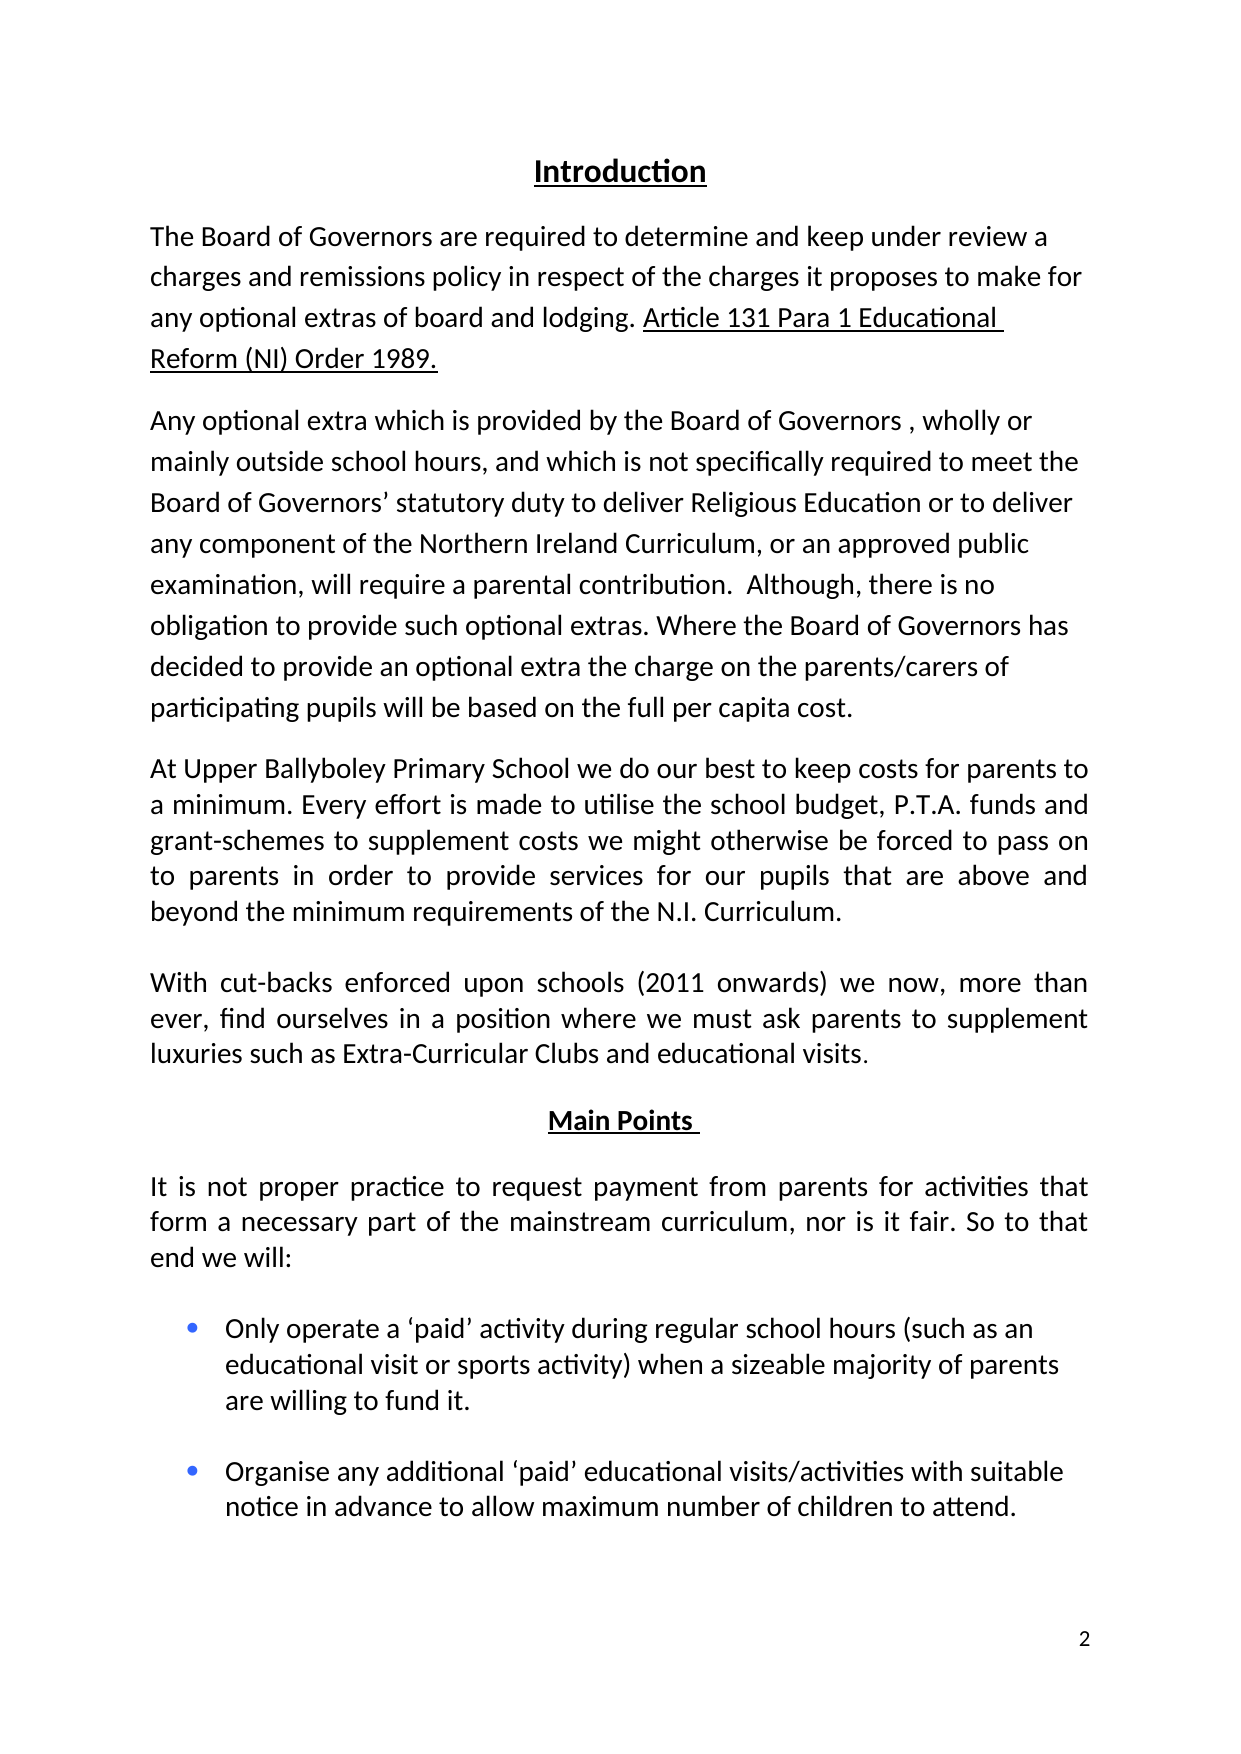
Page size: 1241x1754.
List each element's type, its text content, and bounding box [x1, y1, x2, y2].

text With cut-backs enforced upon schools (2011 onwards) we now, more than ever, find ourselves in a position where we must ask parents to supplement luxuries such as Extra-Curricular Clubs and educational visits. [150, 964, 1090, 1071]
text It is not proper practice to request payment from parents for activities that form a necessary part of the mainstream curriculum, nor is it fair. So to that end we will: [150, 1168, 1090, 1275]
text Introduction [150, 150, 1090, 191]
list Organise any additional ‘paid’ educational visits/activities with suitable notice in advance to allow maximum number of children to attend. [187, 1453, 1090, 1524]
text Main Points [150, 1102, 1090, 1137]
list Only operate a ‘paid’ activity during regular school hours (such as an educational visit or sports activity) when a sizeable majority of parents are willing to fund it. [187, 1310, 1090, 1417]
text Any optional extra which is provided by the Board of Governors , wholly or mainly outside school hours, and which is not specifically required to meet the Board of Governors’ statutory duty to deliver Religious Education or to deliver any component of the Northern Ireland Curriculum, or an approved public examination, will require a parental contribution. Although, there is no obligation to provide such optional extras. Where the Board of Governors has decided to provide an optional extra the charge on the parents/carers of participating pupils will be based on the full per capita cost. [150, 402, 1090, 724]
text At Upper Ballyboley Primary School we do our best to keep costs for parents to a minimum. Every effort is made to utilise the school budget, P.T.A. funds and grant-schemes to supplement costs we might otherwise be forced to pass on to parents in order to provide services for our pupils that are above and beyond the minimum requirements of the N.I. Curriculum. [150, 751, 1090, 929]
text The Board of Governors are required to determine and keep under review a charges and remissions policy in respect of the charges it proposes to make for any optional extras of board and lodging. Article 131 Para 1 Educational Reform (NI) Order 1989. [150, 218, 1090, 376]
